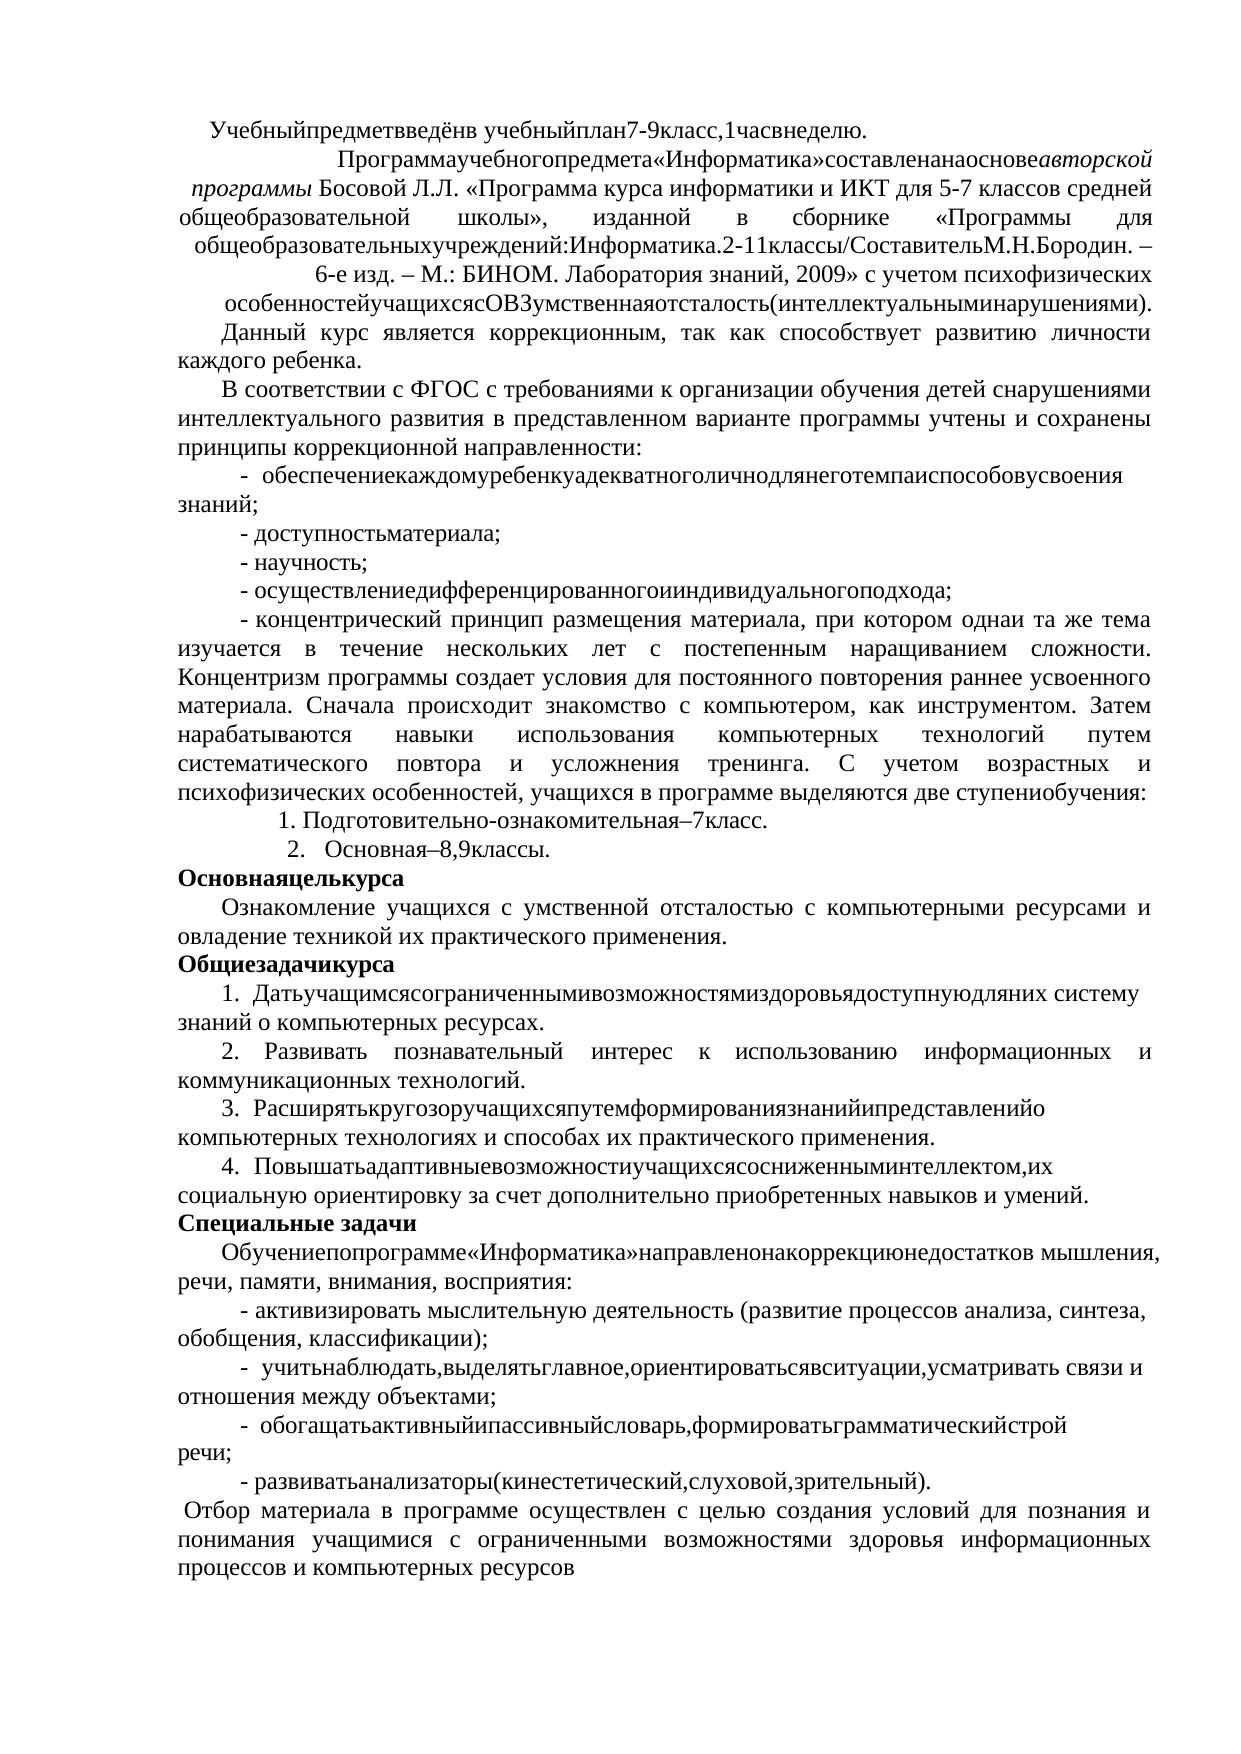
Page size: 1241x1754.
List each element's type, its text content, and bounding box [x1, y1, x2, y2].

text Обучениепопрограмме«Информатика»направленонакоррекциюнедостатков мышления, речи, памяти, внимания, восприятия: [177, 1237, 1209, 1295]
text Данный курс является коррекционным, так как способствует развитию личности каждого ребенка. [177, 317, 1151, 374]
list концентрический принцип размещения материала, при котором однаи та же тема изучается в течение нескольких лет с постепенным наращиванием сложности. Концентризм программы создает условия для постоянного повторения раннее усвоенного материала. Сначала происходит знакомство с компьютером, как инструментом. Затем нарабатываются навыки использования компьютерных технологий путем систематического повтора и усложнения тренинга. С учетом возрастных и психофизических особенностей, учащихся в программе выделяются две ступениобучения: [177, 604, 1152, 806]
text Учебныйпредметвведёнв учебныйплан7-9класс,1часвнеделю. [208, 115, 1209, 144]
list обеспечениекаждомуребенкуадекватноголичнодлянеготемпаиспособовусвоения знаний; [177, 461, 1152, 518]
list Основная–8,9классы. [287, 834, 1209, 863]
text Основнаяцелькурса [177, 864, 1209, 892]
text В соответствии с ФГОС с требованиями к организации обучения детей снарушениями интеллектуального развития в представленном варианте программы учтены и сохранены принципы коррекционной направленности: [177, 374, 1152, 461]
list Развивать познавательный интерес к использованию информационных и коммуникационных технологий. [177, 1036, 1152, 1093]
text Общиезадачикурса [177, 950, 1209, 978]
list учитьнаблюдать,выделятьглавное,ориентироватьсявситуации,усматривать связи и отношения между объектами; [177, 1352, 1151, 1410]
list доступностьматериала; [240, 518, 1209, 547]
list развиватьанализаторы(кинестетический,слуховой,зрительный). [240, 1466, 1209, 1495]
list Подготовительно-ознакомительная–7класс. [277, 806, 1209, 834]
list активизировать мыслительную деятельность (развитие процессов анализа, синтеза, обобщения, классификации); [177, 1295, 1151, 1352]
list Расширятькругозоручащихсяпутемформированиязнанийипредставленийо компьютерных технологиях и способах их практического применения. [177, 1093, 1151, 1151]
text Ознакомление учащихся с умственной отсталостью с компьютерными ресурсами и овладение техникой их практического применения. [177, 892, 1152, 950]
text Отбор материала в программе осуществлен с целью создания условий для познания и понимания учащимися с ограниченными возможностями здоровья информационных процессов и компьютерных ресурсов [177, 1495, 1152, 1581]
text Программаучебногопредмета«Информатика»составленанаосновеавторской программы Босовой Л.Л. «Программа курса информатики и ИКТ для 5-7 классов средней общеобразовательной школы», изданной в сборнике «Программы для общеобразовательныхучреждений:Информатика.2-11классы/СоставительМ.Н.Бородин. – 6-е изд. – М.: БИНОМ. Лаборатория знаний, 2009» с учетом психофизических особенностейучащихсясОВЗумственнаяотсталость(интеллектуальныминарушениями). [177, 144, 1152, 317]
list научность; [240, 547, 1209, 576]
list Датьучащимсясограниченнымивозможностямиздоровьядоступнуюдляних систему знаний о компьютерных ресурсах. [177, 978, 1151, 1036]
text речи; [177, 1438, 1209, 1466]
list осуществлениедифференцированногоииндивидуальногоподхода; [240, 576, 1209, 604]
list Повышатьадаптивныевозможностиучащихсясосниженныминтеллектом,их социальную ориентировку за счет дополнительно приобретенных навыков и умений. Специальные задачи [177, 1151, 1152, 1237]
list обогащатьактивныйипассивныйсловарь,формироватьграмматическийстрой [240, 1410, 1209, 1438]
